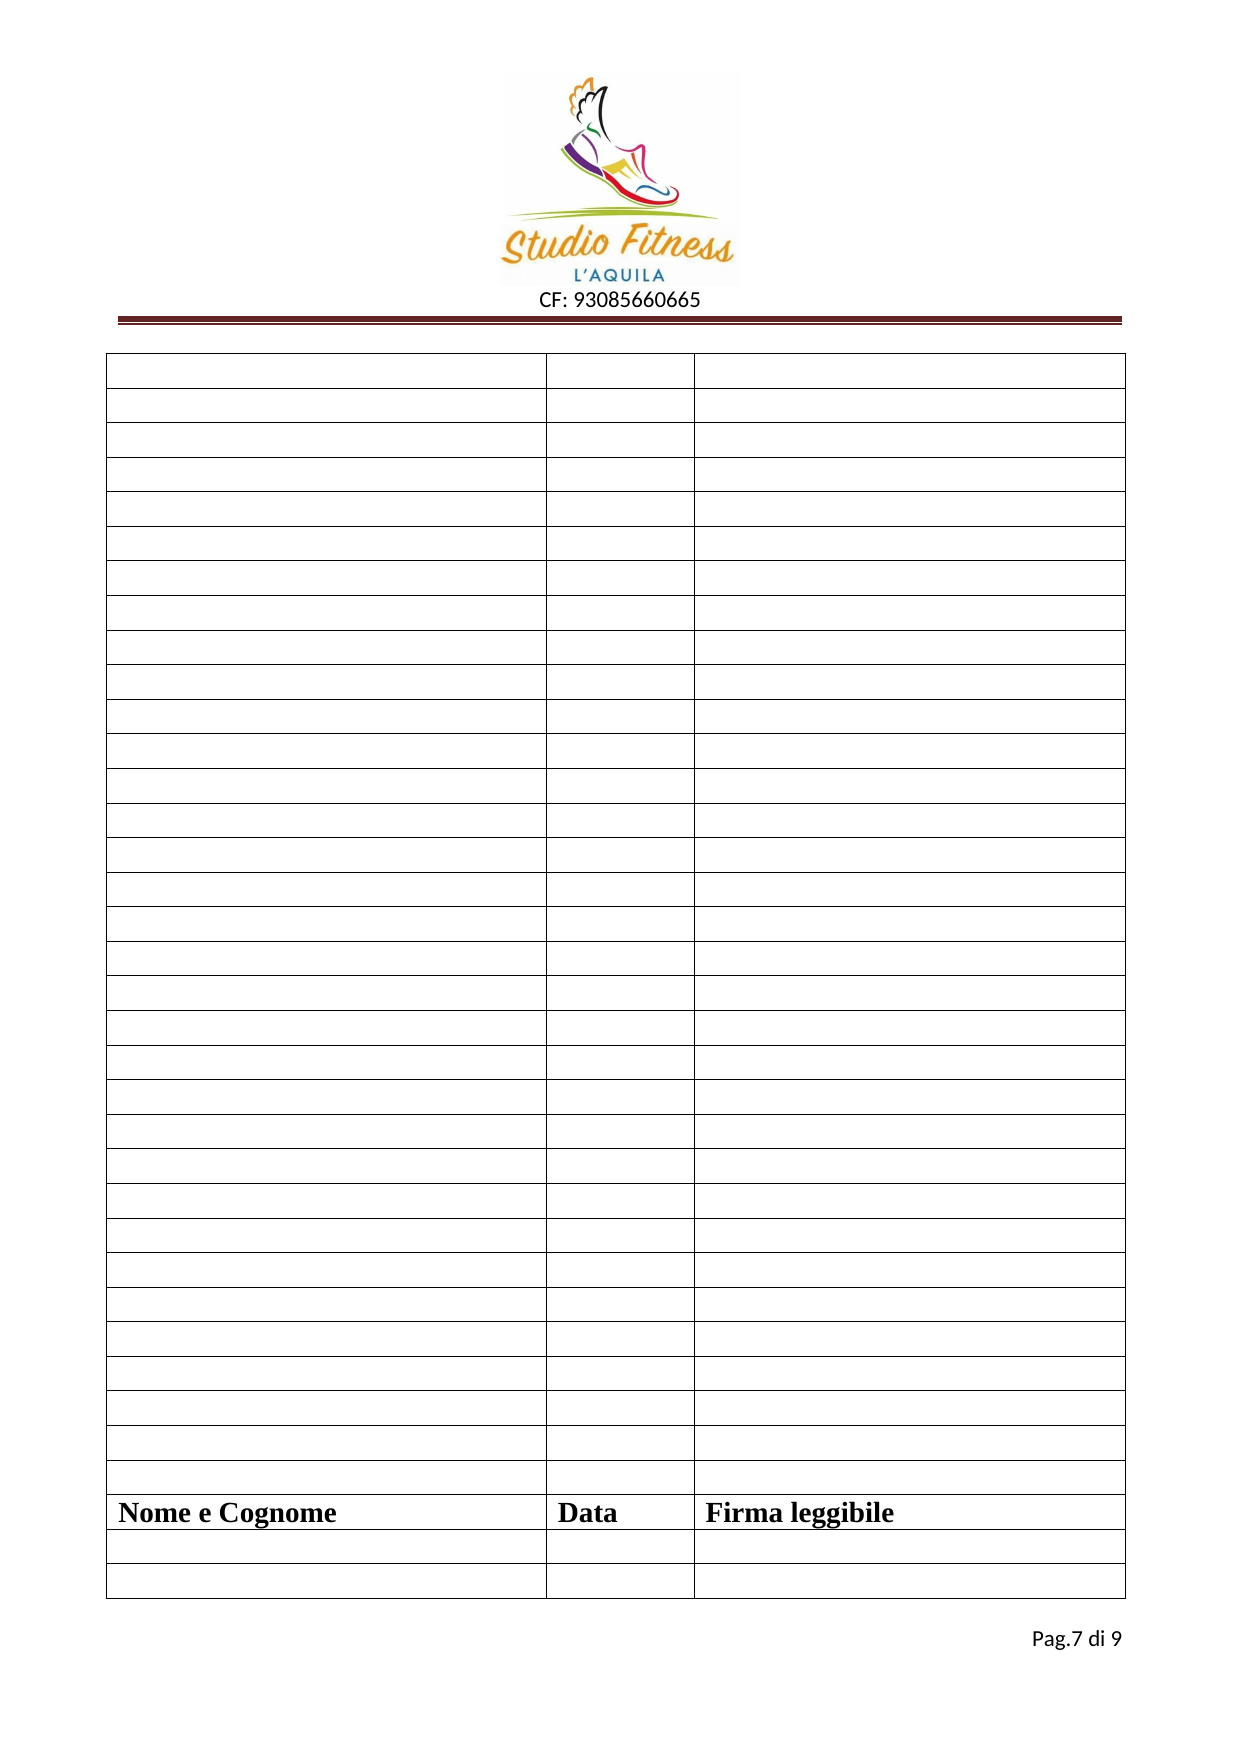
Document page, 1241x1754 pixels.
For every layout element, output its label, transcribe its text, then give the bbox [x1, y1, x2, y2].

table_cell [107, 1253, 546, 1287]
table_cell [107, 873, 546, 906]
table_cell [107, 942, 546, 975]
table_cell [107, 561, 546, 595]
table_cell [547, 423, 694, 457]
table_cell [695, 1391, 1125, 1425]
table_cell [107, 492, 546, 526]
table_cell [695, 1461, 1125, 1494]
table_cell [107, 734, 546, 768]
table_cell [695, 1357, 1125, 1390]
table_cell [695, 804, 1125, 837]
table_cell [107, 1080, 546, 1114]
table_cell [695, 838, 1125, 872]
table_cell [695, 1219, 1125, 1252]
table_cell [107, 1288, 546, 1321]
table_cell [547, 873, 694, 906]
table_cell [107, 354, 546, 387]
table_cell [695, 1288, 1125, 1321]
table_cell [107, 423, 546, 457]
table_cell [547, 1564, 694, 1598]
table_cell [107, 458, 546, 491]
table_cell [547, 1253, 694, 1287]
table_cell Data [547, 1495, 694, 1529]
table_cell [695, 976, 1125, 1010]
table_cell [547, 631, 694, 664]
table_cell [547, 1219, 694, 1252]
table_cell [695, 1184, 1125, 1217]
table_cell [695, 1011, 1125, 1044]
table_cell [107, 1357, 546, 1390]
table_cell [107, 1461, 546, 1494]
table_cell [547, 700, 694, 733]
table_cell [695, 1046, 1125, 1079]
table_cell [695, 1322, 1125, 1356]
table_cell [547, 1149, 694, 1183]
table_cell [107, 527, 546, 560]
table_cell [547, 1426, 694, 1459]
table_cell [547, 492, 694, 526]
table_cell [107, 976, 546, 1010]
table_cell [547, 976, 694, 1010]
table_cell [695, 1426, 1125, 1459]
table_cell [695, 458, 1125, 491]
table_cell [547, 907, 694, 941]
table_cell [695, 492, 1125, 526]
table_cell [695, 1564, 1125, 1598]
table_cell [695, 1080, 1125, 1114]
table_cell [547, 838, 694, 872]
table_cell [107, 665, 546, 699]
table_cell Nome e Cognome [107, 1495, 546, 1529]
table_cell [547, 458, 694, 491]
table_cell [547, 561, 694, 595]
table_cell [547, 354, 694, 387]
table_cell [547, 769, 694, 802]
table_cell [107, 596, 546, 629]
table_cell [107, 1530, 546, 1563]
table_cell [107, 1011, 546, 1044]
table_cell [547, 804, 694, 837]
table_cell [695, 596, 1125, 629]
table_cell [107, 804, 546, 837]
table_cell [547, 1322, 694, 1356]
table_cell [107, 700, 546, 733]
table_cell [107, 1564, 546, 1598]
table_cell [695, 527, 1125, 560]
table_cell [695, 769, 1125, 802]
table_cell [547, 734, 694, 768]
table_cell [547, 1530, 694, 1563]
table_cell [107, 1219, 546, 1252]
table_cell [547, 665, 694, 699]
table_cell [547, 942, 694, 975]
table_cell [547, 1357, 694, 1390]
table_cell [547, 1288, 694, 1321]
table_cell [107, 1391, 546, 1425]
table_cell [695, 1115, 1125, 1148]
table_cell [547, 1391, 694, 1425]
table_cell [547, 1046, 694, 1079]
table_cell [695, 354, 1125, 387]
table_cell [547, 1115, 694, 1148]
table_cell [695, 734, 1125, 768]
table_cell [695, 1253, 1125, 1287]
picture [499, 73, 741, 286]
table_cell [695, 389, 1125, 422]
table_cell [107, 1184, 546, 1217]
table_cell [695, 423, 1125, 457]
table_cell [695, 631, 1125, 664]
table_cell [547, 527, 694, 560]
table_cell [695, 1149, 1125, 1183]
table_cell [107, 1149, 546, 1183]
table_cell [695, 873, 1125, 906]
table_cell [695, 700, 1125, 733]
table_cell [107, 1322, 546, 1356]
table_cell [547, 1461, 694, 1494]
table_cell [547, 596, 694, 629]
table_cell [107, 1046, 546, 1079]
table_cell [107, 631, 546, 664]
table_cell Firma leggibile [695, 1495, 1125, 1529]
table_cell [695, 665, 1125, 699]
table_cell [547, 389, 694, 422]
table_cell [107, 389, 546, 422]
table_cell [547, 1011, 694, 1044]
table_cell [107, 1115, 546, 1148]
table_cell [547, 1184, 694, 1217]
table_cell [547, 1080, 694, 1114]
table_cell [695, 942, 1125, 975]
table_cell [107, 838, 546, 872]
table_cell [107, 907, 546, 941]
table_cell [695, 1530, 1125, 1563]
table_cell [107, 769, 546, 802]
table_cell [107, 1426, 546, 1459]
table_cell [695, 907, 1125, 941]
table_cell [695, 561, 1125, 595]
